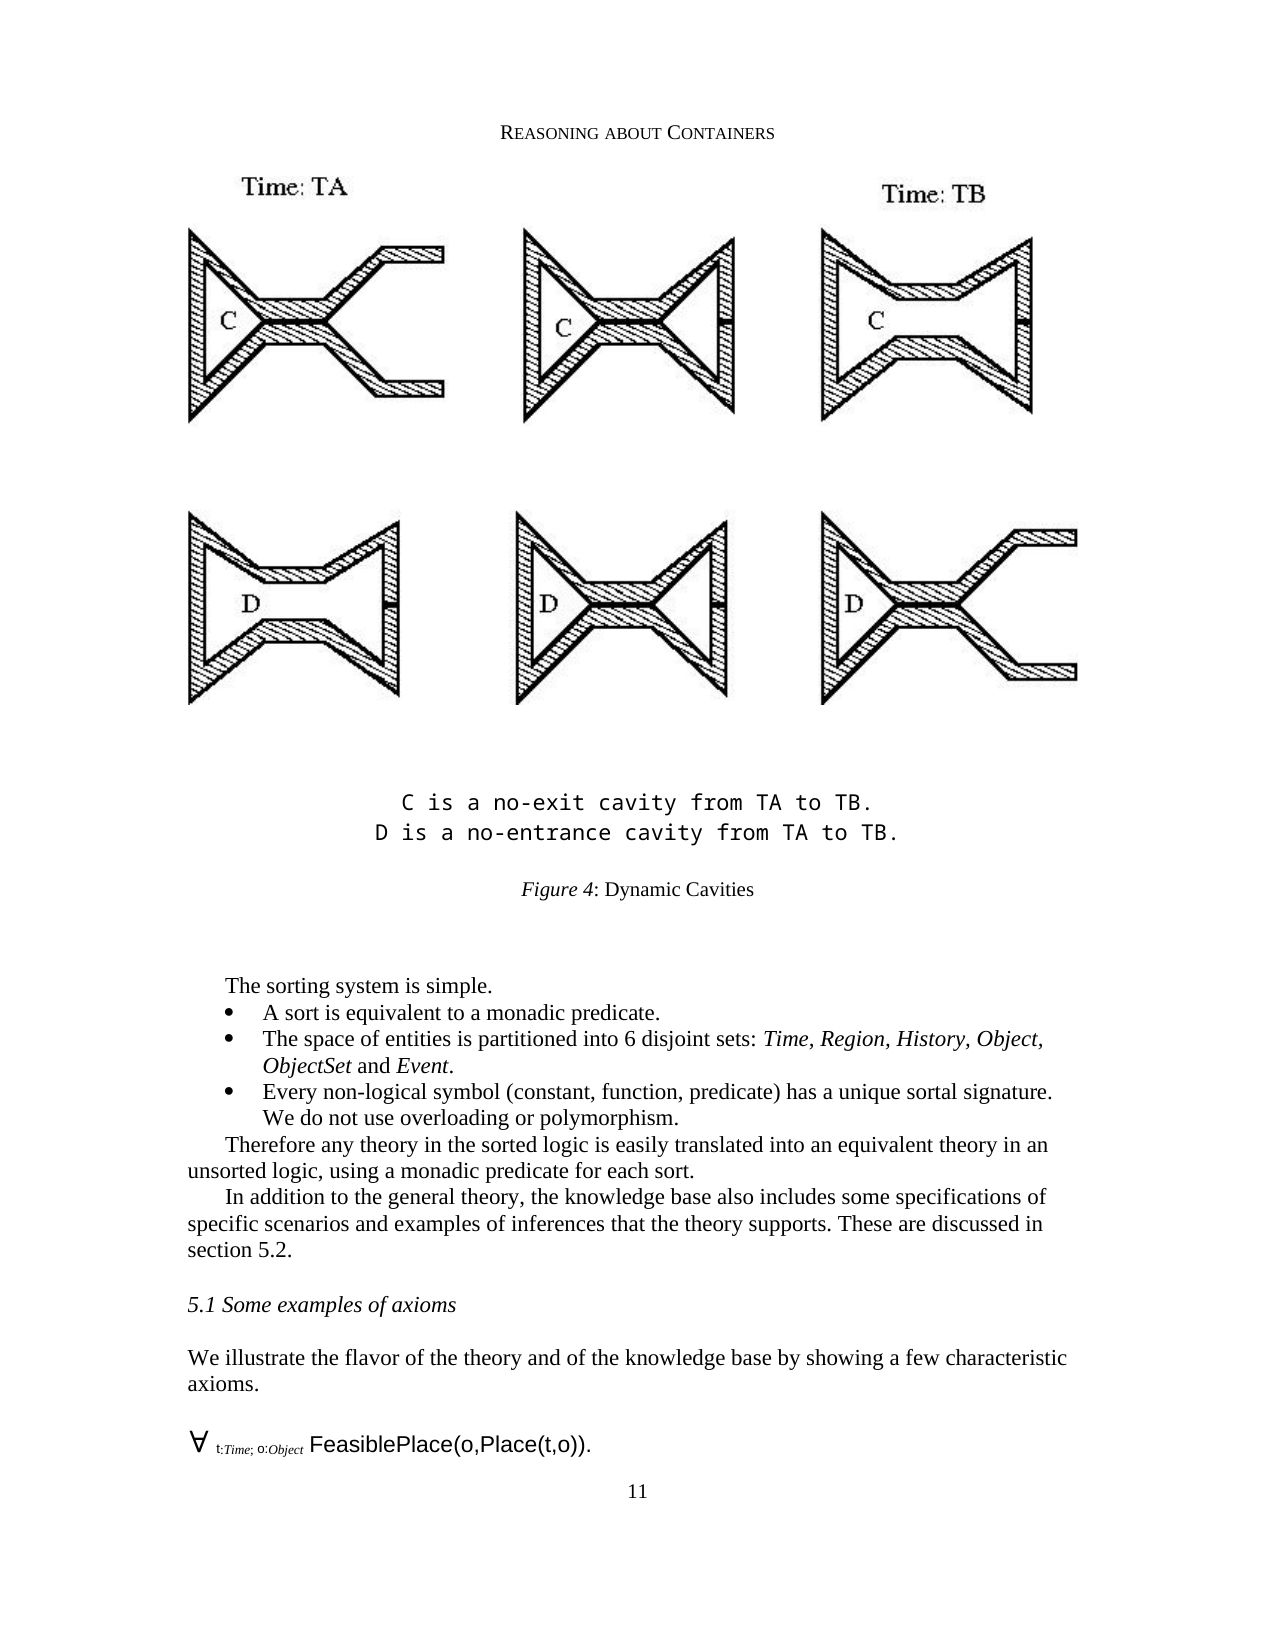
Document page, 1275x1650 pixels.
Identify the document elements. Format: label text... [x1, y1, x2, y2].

text In addition to the general theory, the knowledge base also includes some specifications of specific scenarios and examples of inferences that the theory supports. These are discussed in section 5.2. [187, 1183, 1087, 1262]
picture [187, 176, 1079, 705]
text 5.1 Some examples of axioms [187, 1291, 1087, 1318]
text Therefore any theory in the sorted logic is easily translated into an equivalent theory in an unsorted logic, using a monadic predicate for each sort. [187, 1131, 1087, 1183]
text D is a no-entrance cavity from TA to TB. [187, 816, 1087, 846]
list The space of entities is partitioned into 6 disjoint sets: Time, Region, History, Object, ObjectSet and Event. [225, 1025, 1087, 1078]
text ∀ t:Time; o:Object FeasiblePlace(o,Place(t,o)). [187, 1423, 1087, 1458]
text The sorting system is simple. [187, 973, 1087, 999]
text C is a no-exit cavity from TA to TB. [187, 787, 1087, 816]
text We illustrate the flavor of the theory and of the knowledge base by showing a few characteristic axioms. [187, 1344, 1087, 1397]
list Every non-logical symbol (constant, function, predicate) has a unique sortal signature. We do not use overloading or polymorphism. [225, 1078, 1087, 1131]
text Figure 4: Dynamic Cavities [187, 876, 1087, 901]
list A sort is equivalent to a monadic predicate. [225, 999, 1087, 1025]
